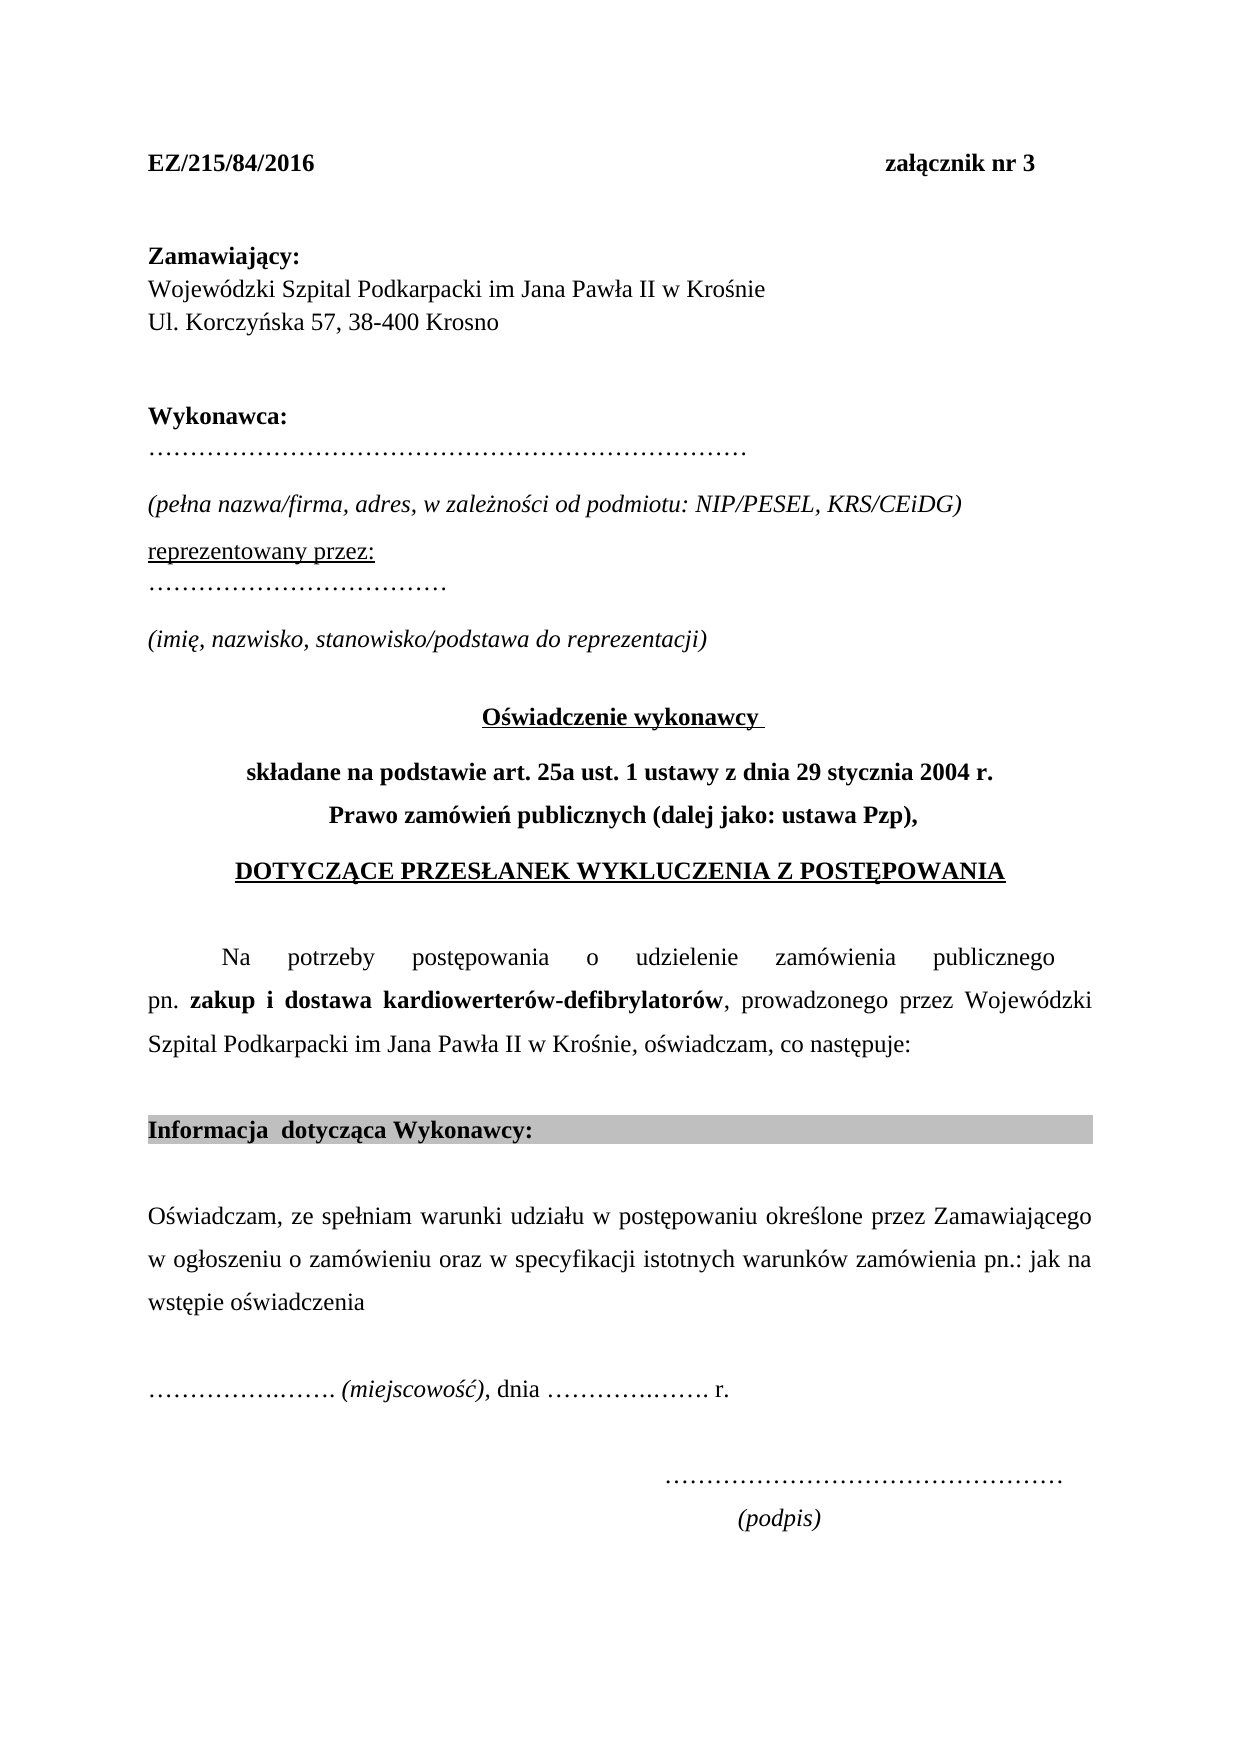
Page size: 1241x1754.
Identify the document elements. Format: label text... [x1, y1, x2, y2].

text Oświadczenie wykonawcy [148, 702, 1093, 731]
text EZ/215/84/2016 załącznik nr 3 [148, 148, 1093, 176]
text reprezentowany przez: [148, 536, 1093, 565]
text (podpis) [148, 1503, 1093, 1532]
text Zamawiający: [148, 241, 1093, 270]
text DOTYCZĄCE PRZESŁANEK WYKLUCZENIA Z POSTĘPOWANIA [148, 856, 1093, 885]
text Prawo zamówień publicznych (dalej jako: ustawa Pzp), [148, 801, 1093, 829]
text (pełna nazwa/firma, adres, w zależności od podmiotu: NIP/PESEL, KRS/CEiDG) [148, 489, 1093, 518]
text ………………………………………… [148, 1460, 1093, 1489]
text ……………………………… [148, 567, 472, 596]
text Informacja dotycząca Wykonawcy: [148, 1115, 1093, 1144]
text Wojewódzki Szpital Podkarpacki im Jana Pawła II w Krośnie [148, 274, 1093, 303]
text …………….……. (miejscowość), dnia ………….……. r. [148, 1374, 1093, 1402]
text Ul. Korczyńska 57, 38-400 Krosno [148, 307, 1093, 336]
text składane na podstawie art. 25a ust. 1 ustawy z dnia 29 stycznia 2004 r. [148, 757, 1093, 786]
text Na potrzeby postępowania o udzielenie zamówienia publicznego pn. zakup i dostawa kardiowerterów-defibrylatorów, prowadzonego przez Wojewódzki Szpital Podkarpacki im Jana Pawła II w Krośnie, oświadczam, co następuje: [148, 942, 1093, 1057]
text Wykonawca: [148, 401, 1093, 430]
text (imię, nazwisko, stanowisko/podstawa do reprezentacji) [148, 624, 1093, 653]
text Oświadczam, ze spełniam warunki udziału w postępowaniu określone przez Zamawiającego w ogłoszeniu o zamówieniu oraz w specyfikacji istotnych warunków zamówienia pn.: jak na wstępie oświadczenia [148, 1201, 1093, 1316]
text ……………………………………………………………… [148, 432, 1093, 461]
